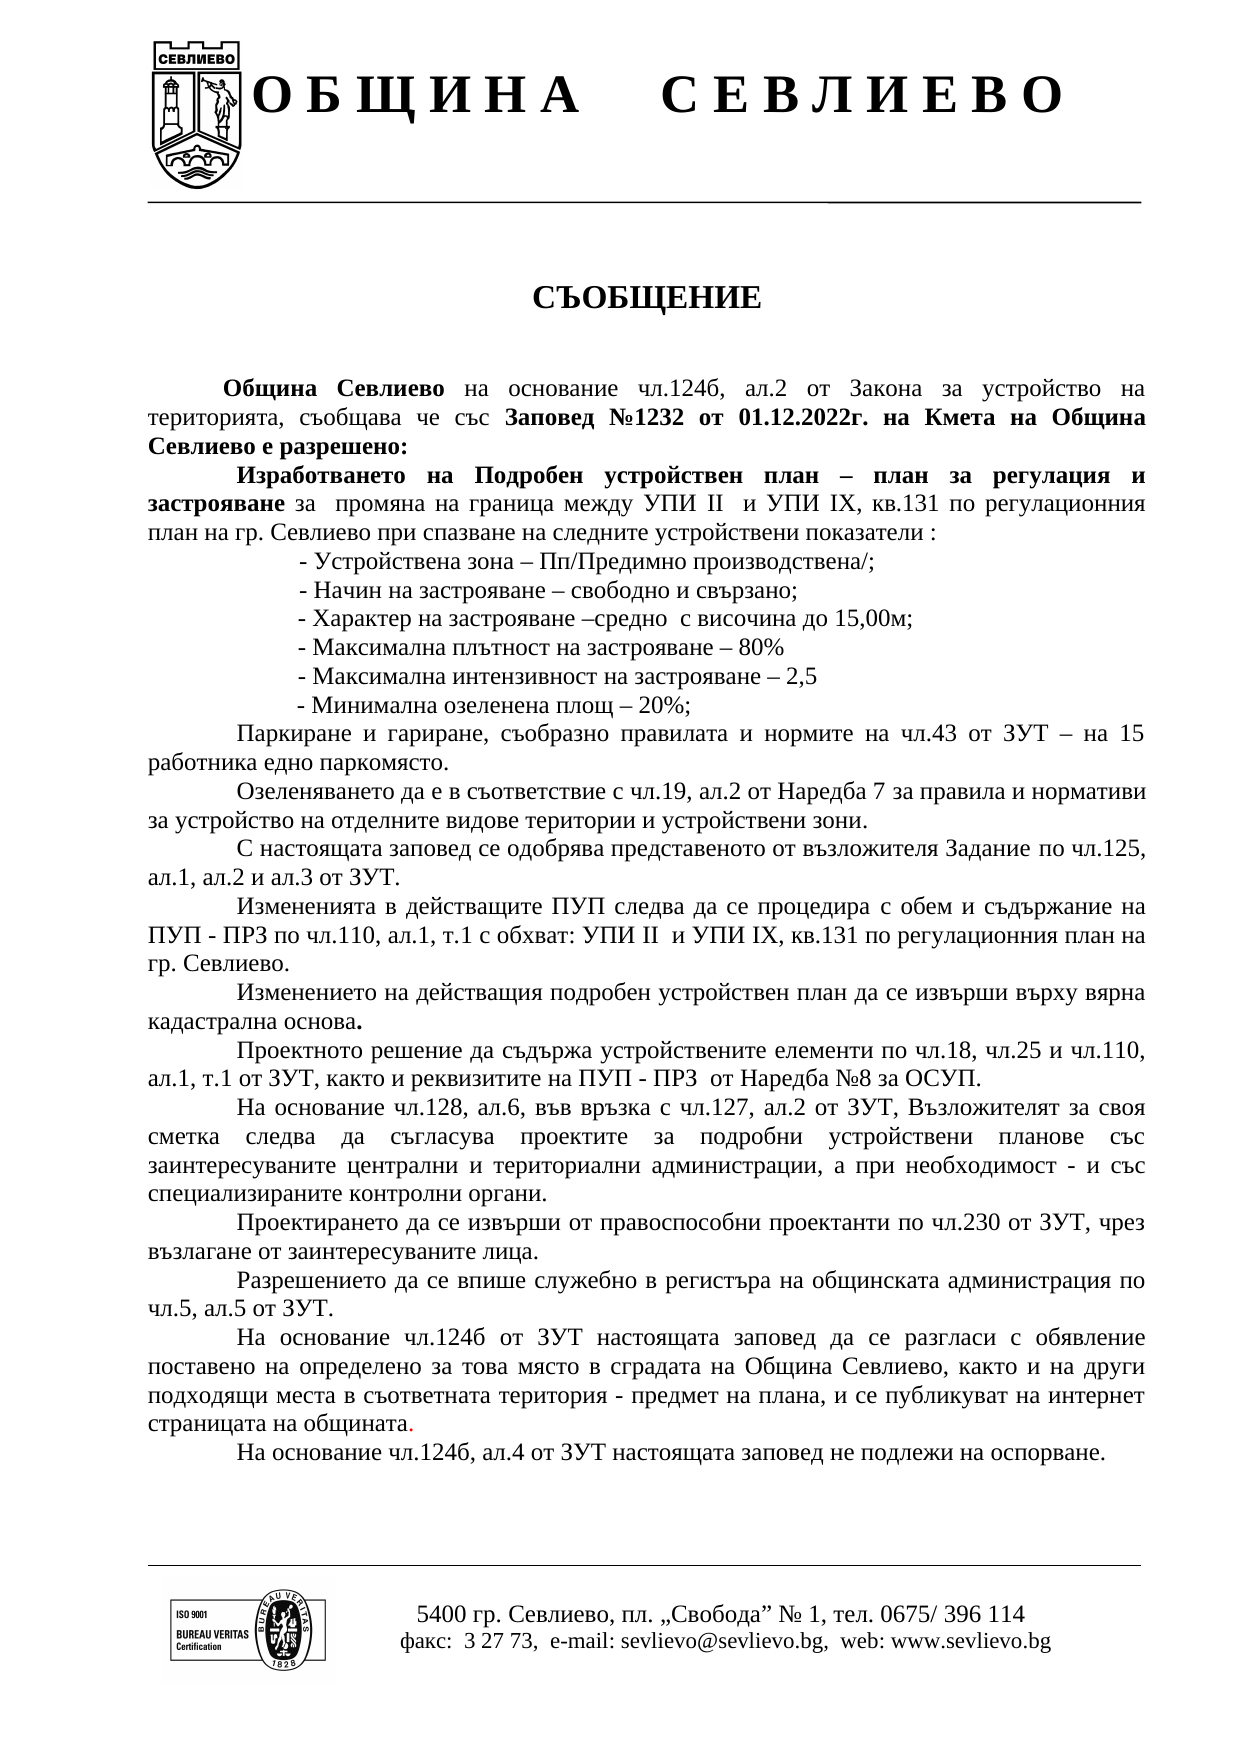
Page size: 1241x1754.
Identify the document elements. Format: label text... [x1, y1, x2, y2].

text На основание чл.128, ал.6, във връзка с чл.127, ал.2 от ЗУТ, Възложителят за своя сметка следва да съгласува проектите за подробни устройствени планове със заинтересуваните централни и териториални администрации, а при необходимост - и със специализираните контролни органи. [148, 1092, 1146, 1207]
text Проектното решение да съдържа устройствените елементи по чл.18, чл.25 и чл.110, ал.1, т.1 от ЗУТ, както и реквизитите на ПУП - ПРЗ от Наредба №8 за ОСУП. [148, 1035, 1146, 1092]
text - Минимална озеленена площ – 20%; [158, 690, 1146, 718]
text Изменението на действащия подробен устройствен план да се извърши върху вярна кадастрална основа. [148, 977, 1146, 1035]
picture [150, 39, 243, 190]
text Разрешението да се впише служебно в регистъра на общинската администрация по чл.5, ал.5 от ЗУТ. [148, 1265, 1146, 1322]
text Изработването на Подробен устройствен план – план за регулация и застрояване за промяна на граница между УПИ II и УПИ IX, кв.131 по регулационния план на гр. Севлиево при спазване на следните устройствени показатели : [148, 460, 1146, 546]
text Проектирането да се извърши от правоспособни проектанти по чл.230 от ЗУТ, чрез възлагане от заинтересуваните лица. [148, 1207, 1146, 1265]
text Паркиране и гариране, съобразно правилата и нормите на чл.43 от ЗУТ – на 15 работника едно паркомясто. [148, 718, 1146, 776]
text - Характер на застрояване –средно с височина до 15,00м; [223, 603, 1146, 632]
text На основание чл.124б от ЗУТ настоящата заповед да се разгласи с обявление поставено на определено за това място в сградата на Община Севлиево, както и на други подходящи места в съответната територия - предмет на плана, и се публикуват на интернет страницата на общината. [148, 1322, 1146, 1437]
text - Максимална плътност на застрояване – 80% [223, 632, 1146, 661]
text На основание чл.124б, ал.4 от ЗУТ настоящата заповед не подлежи на оспорване. [148, 1437, 1146, 1466]
text Озеленяването да е в съответствие с чл.19, ал.2 от Наредба 7 за правила и нормативи за устройство на отделните видове територии и устройствени зони. [148, 776, 1146, 833]
picture [162, 1577, 335, 1685]
text Община Севлиево на основание чл.124б, ал.2 от Закона за устройство на територията, съобщава че със Заповед №1232 от 01.12.2022г. на Кмета на Община Севлиево е разрешено: [148, 373, 1146, 460]
text - Максимална интензивност на застрояване – 2,5 [223, 661, 1146, 690]
text Измененията в действащите ПУП следва да се процедира с обем и съдържание на ПУП - ПРЗ по чл.110, ал.1, т.1 с обхват: УПИ II и УПИ IX, кв.131 по регулационния план на гр. Севлиево. [148, 891, 1146, 977]
text - Начин на застрояване – свободно и свързано; [148, 575, 1146, 603]
text СЪОБЩЕНИЕ [148, 278, 1146, 316]
text С настоящата заповед се одобрява представеното от възложителя Задание по чл.125, ал.1, ал.2 и ал.3 от ЗУТ. [148, 833, 1146, 891]
text - Устройствена зона – Пп/Предимно производствена/; [148, 546, 1146, 575]
